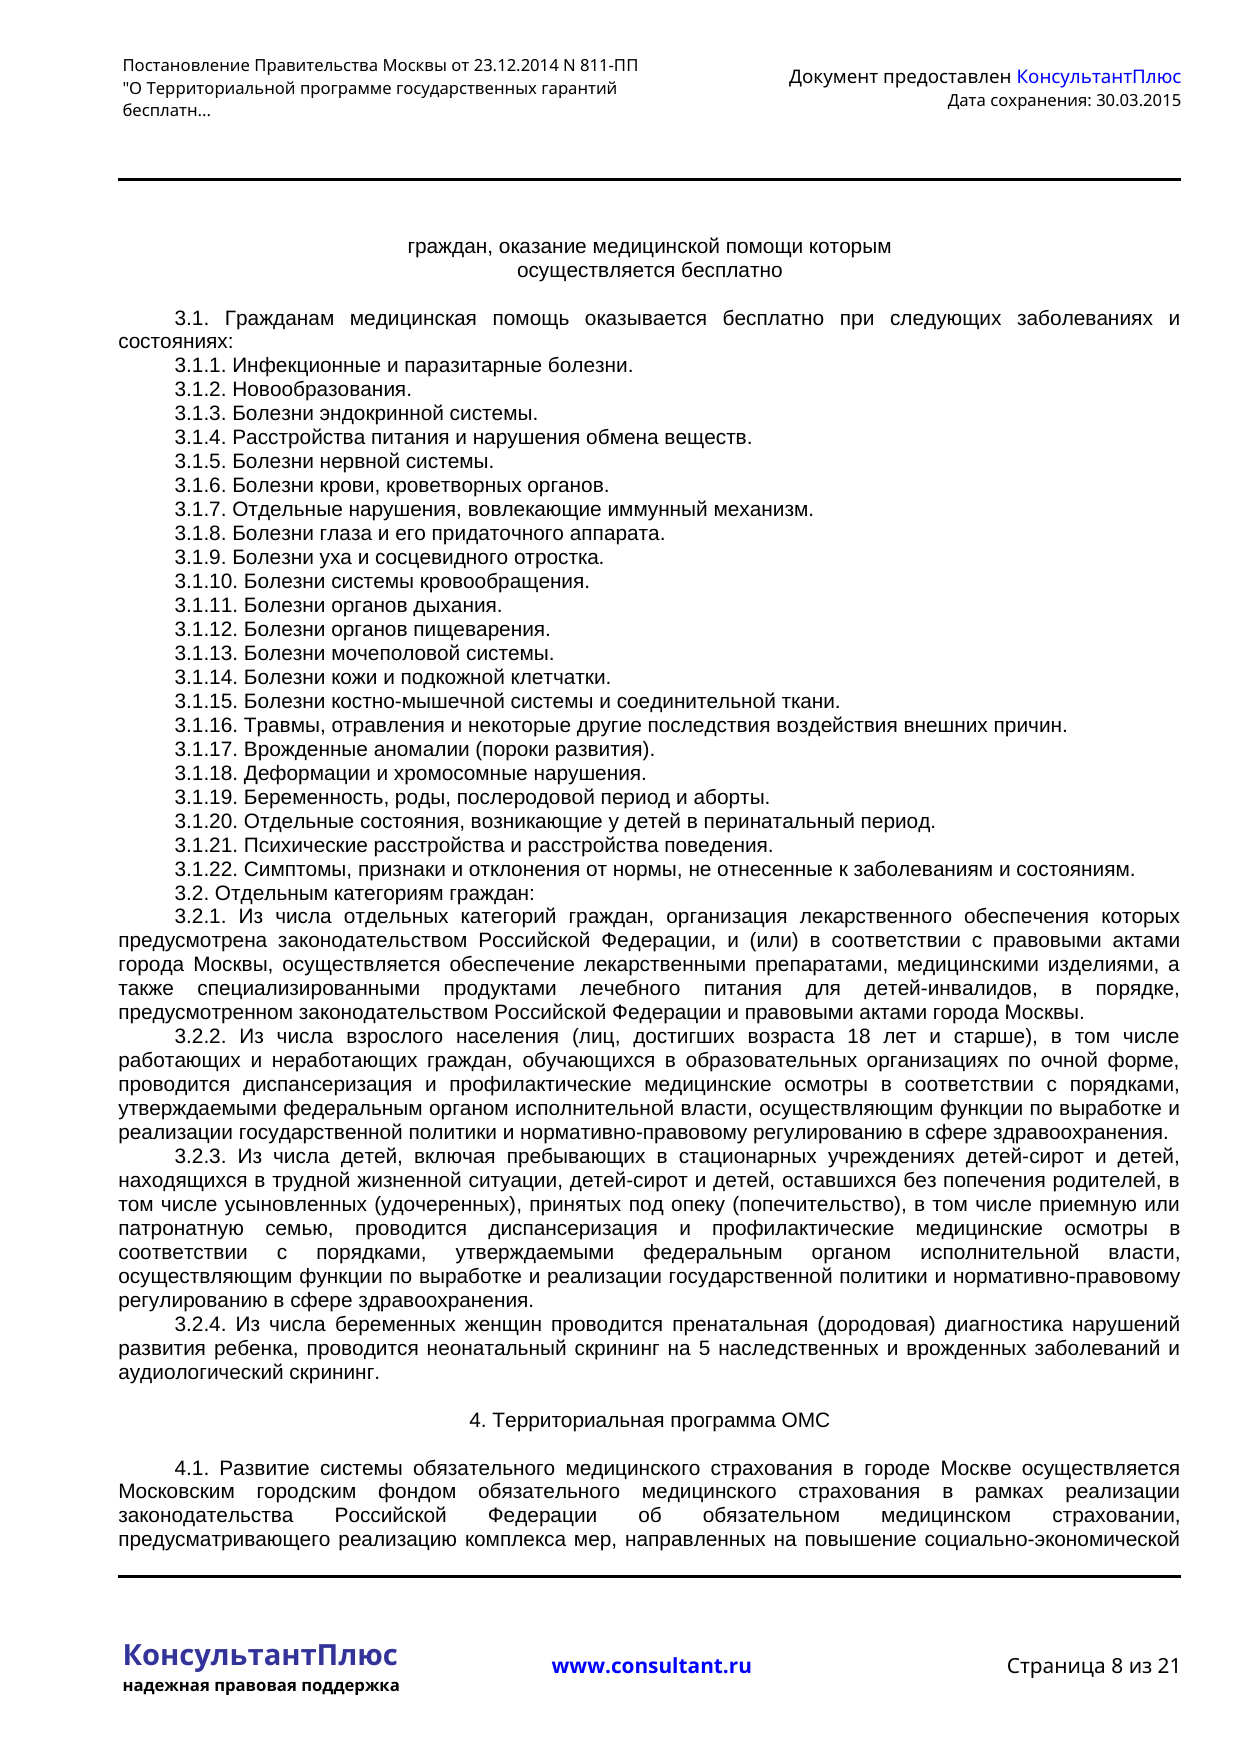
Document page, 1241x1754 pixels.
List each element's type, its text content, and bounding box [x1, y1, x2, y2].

text 3.1.11. Болезни органов дыхания. [118, 593, 1181, 617]
text 3.1.6. Болезни крови, кроветворных органов. [118, 473, 1181, 497]
text 3.2. Отдельным категориям граждан: [118, 880, 1181, 904]
text 3.1.4. Расстройства питания и нарушения обмена веществ. [118, 425, 1181, 449]
text 3.1.22. Симптомы, признаки и отклонения от нормы, не отнесенные к заболеваниям и состояниям. [118, 856, 1181, 880]
text 3.1.19. Беременность, роды, послеродовой период и аборты. [118, 784, 1181, 808]
text осуществляется бесплатно [118, 257, 1181, 281]
text 3.1.14. Болезни кожи и подкожной клетчатки. [118, 665, 1181, 689]
text 3.1.21. Психические расстройства и расстройства поведения. [118, 832, 1181, 856]
text 3.1.17. Врожденные аномалии (пороки развития). [118, 737, 1181, 761]
text 3.1.10. Болезни системы кровообращения. [118, 569, 1181, 593]
text 3.1.9. Болезни уха и сосцевидного отростка. [118, 545, 1181, 569]
text 3.1.5. Болезни нервной системы. [118, 449, 1181, 473]
text 3.1.3. Болезни эндокринной системы. [118, 401, 1181, 425]
text 3.2.4. Из числа беременных женщин проводится пренатальная (дородовая) диагностика нарушений развития ребенка, проводится неонатальный скрининг на 5 наследственных и врожденных заболеваний и аудиологический скрининг. [118, 1312, 1181, 1383]
text 3.1. Гражданам медицинская помощь оказывается бесплатно при следующих заболеваниях и состояниях: [118, 305, 1181, 353]
text 3.1.15. Болезни костно-мышечной системы и соединительной ткани. [118, 689, 1181, 713]
text 3.2.2. Из числа взрослого населения (лиц, достигших возраста 18 лет и старше), в том числе работающих и неработающих граждан, обучающихся в образовательных организациях по очной форме, проводится диспансеризация и профилактические медицинские осмотры в соответствии с порядками, утверждаемыми федеральным органом исполнительной власти, осуществляющим функции по выработке и реализации государственной политики и нормативно-правовому регулированию в сфере здравоохранения. [118, 1024, 1181, 1144]
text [118, 1455, 1181, 1551]
text 3.1.1. Инфекционные и паразитарные болезни. [118, 353, 1181, 377]
text 4. Территориальная программа ОМС [118, 1407, 1181, 1431]
text 3.2.1. Из числа отдельных категорий граждан, организация лекарственного обеспечения которых предусмотрена законодательством Российской Федерации, и (или) в соответствии с правовыми актами города Москвы, осуществляется обеспечение лекарственными препаратами, медицинскими изделиями, а также специализированными продуктами лечебного питания для детей-инвалидов, в порядке, предусмотренном законодательством Российской Федерации и правовыми актами города Москвы. [118, 904, 1181, 1024]
text 3.1.2. Новообразования. [118, 377, 1181, 401]
text 3.1.12. Болезни органов пищеварения. [118, 617, 1181, 641]
text 3.1.20. Отдельные состояния, возникающие у детей в перинатальный период. [118, 808, 1181, 832]
text граждан, оказание медицинской помощи которым [118, 233, 1181, 257]
text 3.1.13. Болезни мочеполовой системы. [118, 641, 1181, 665]
text 3.2.3. Из числа детей, включая пребывающих в стационарных учреждениях детей-сирот и детей, находящихся в трудной жизненной ситуации, детей-сирот и детей, оставшихся без попечения родителей, в том числе усыновленных (удочеренных), принятых под опеку (попечительство), в том числе приемную или патронатную семью, проводится диспансеризация и профилактические медицинские осмотры в соответствии с порядками, утверждаемыми федеральным органом исполнительной власти, осуществляющим функции по выработке и реализации государственной политики и нормативно-правовому регулированию в сфере здравоохранения. [118, 1144, 1181, 1312]
text 3.1.18. Деформации и хромосомные нарушения. [118, 761, 1181, 784]
text 3.1.8. Болезни глаза и его придаточного аппарата. [118, 521, 1181, 545]
text 3.1.7. Отдельные нарушения, вовлекающие иммунный механизм. [118, 497, 1181, 521]
text 3.1.16. Травмы, отравления и некоторые другие последствия воздействия внешних причин. [118, 713, 1181, 737]
